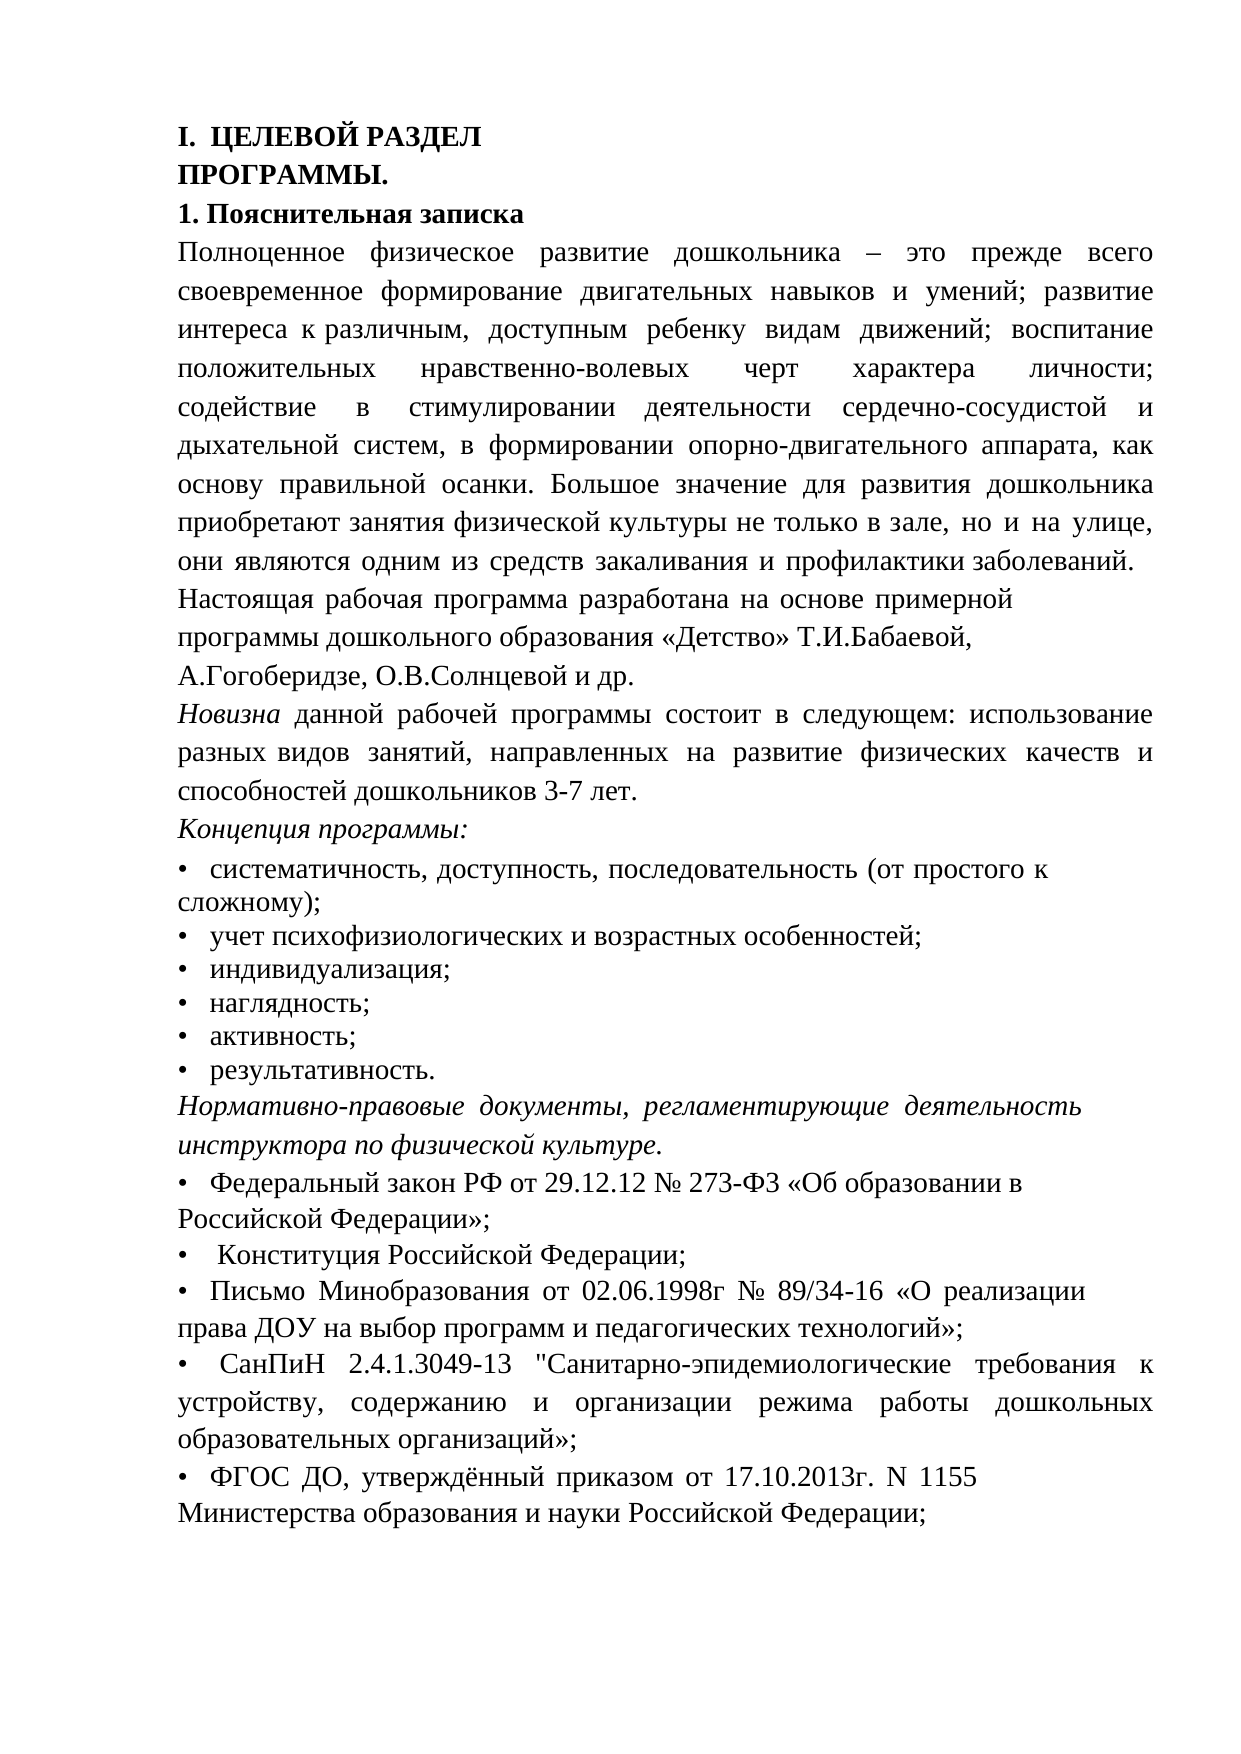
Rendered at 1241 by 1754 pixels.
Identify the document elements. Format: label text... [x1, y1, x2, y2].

text • СанПиН 2.4.1.3049-13 "Санитарно-эпидемиологические требования к устройству, содержанию и организации режима работы дошкольных образовательных организаций»; [177, 1347, 1153, 1455]
text • Федеральный закон РФ от 29.12.12 № 273-Ф3 «Об образовании в Российской Федерации»; [177, 1165, 1056, 1235]
text Концепция программы: [177, 812, 1154, 845]
text • ФГОС ДО, утверждённый приказом от 17.10.2013г. N 1155 Министерства образования и науки Российской Федерации; [177, 1459, 1154, 1529]
text Новизна данной рабочей программы состоит в следующем: использование разных видов занятий, направленных на развитие физических качеств и способностей дошкольников 3-7 лет. [177, 696, 1153, 807]
text • индивидуализация; [177, 951, 919, 985]
text • Конституция Российской Федерации; [177, 1237, 1056, 1271]
text Нормативно-правовые документы, регламентирующие деятельность инструктора по физической культуре. [177, 1088, 1154, 1160]
text • систематичность, доступность, последовательность (от простого к сложному); [177, 851, 1154, 918]
text Настоящая рабочая программа разработана на основе примерной программы дошкольного образования «Детство» Т.И.Бабаевой, А.Гогоберидзе, О.В.Солнцевой и др. [177, 581, 1154, 691]
text • учет психофизиологических и возрастных особенностей; [177, 918, 1093, 951]
text • результативность. [177, 1052, 1154, 1086]
text • наглядность; [177, 985, 487, 1018]
text 1. Пояснительная записка [177, 196, 644, 230]
text Полноценное физическое развитие дошкольника – это прежде всего своевременное формирование двигательных навыков и умений; развитие интереса к различным, доступным ребенку видам движений; воспитание положительных нравственно-волевых черт характера личности; содействие в стимулировании деятельности сердечно-сосудистой и дыхательной систем, в формировании опорно-двигательного аппарата, как основу правильной осанки. Большое значение для развития дошкольника приобретают занятия физической культуры не только в зале, но и на улице, они являются одним из средств закаливания и профилактики заболеваний. [177, 234, 1153, 576]
text I. ЦЕЛЕВОЙ РАЗДЕЛ ПРОГРАММЫ. [177, 119, 644, 191]
text • активность; [177, 1018, 487, 1052]
text • Письмо Минобразования от 02.06.1998г № 89/34-16 «О реализации права ДОУ на выбор программ и педагогических технологий»; [177, 1273, 1154, 1343]
